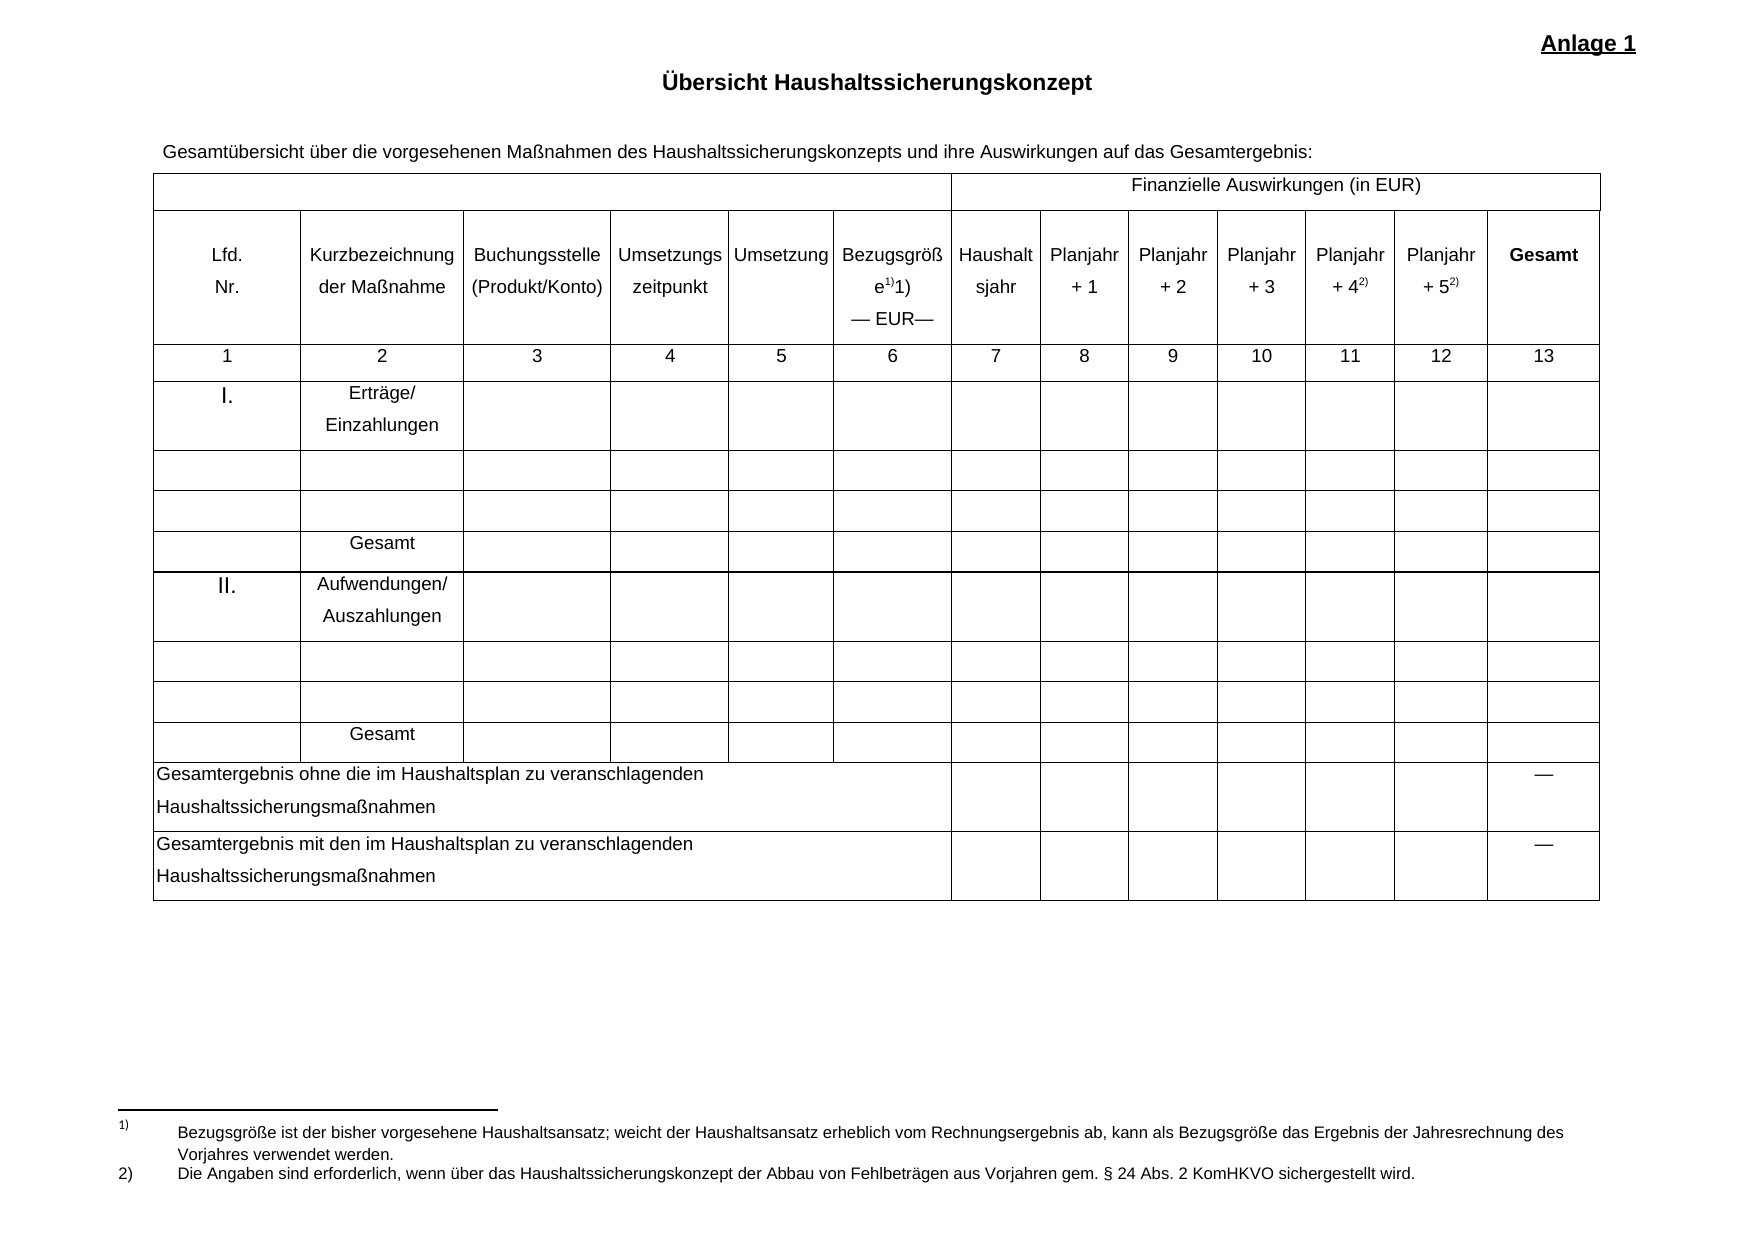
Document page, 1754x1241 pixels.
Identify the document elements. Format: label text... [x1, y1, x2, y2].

table_cell [1218, 832, 1305, 900]
table_cell [1041, 642, 1128, 681]
table_cell [1488, 451, 1599, 490]
table_cell 11 [1306, 345, 1394, 381]
table_cell [1041, 491, 1128, 531]
table_cell [1395, 763, 1487, 831]
table_cell [952, 763, 1040, 831]
table_cell [154, 723, 300, 762]
table_cell [611, 642, 728, 681]
table_cell [729, 451, 833, 490]
table_cell Aufwendungen/ Auszahlungen [301, 573, 463, 641]
table_cell [834, 573, 951, 641]
table_cell [1488, 642, 1599, 681]
table_cell [464, 723, 610, 762]
table_cell [729, 642, 833, 681]
table_cell [611, 532, 728, 571]
table_cell [1041, 763, 1128, 831]
table_cell [611, 573, 728, 641]
table_cell [1129, 642, 1217, 681]
text Übersicht Haushaltssicherungskonzept [118, 69, 1636, 95]
table_cell Planjahr + 3 [1218, 211, 1305, 344]
table_cell [1488, 491, 1599, 531]
table_cell [1395, 382, 1487, 450]
table_cell [1306, 532, 1394, 571]
table_cell [301, 451, 463, 490]
table_cell [1395, 491, 1487, 531]
table_cell Planjahr + 2 [1129, 211, 1217, 344]
table_cell [1041, 382, 1128, 450]
table_cell [154, 491, 300, 531]
table_cell Lfd. Nr. [154, 211, 300, 344]
table_cell [729, 682, 833, 722]
table_cell [611, 491, 728, 531]
table_cell Gesamtergebnis mit den im Haushaltsplan zu veranschlagenden Haushaltssicherungsmaßnahmen [154, 832, 951, 900]
table_cell 10 [1218, 345, 1305, 381]
table_cell [1129, 832, 1217, 900]
table_cell [1218, 723, 1305, 762]
table_cell Haushaltsjahr [952, 211, 1040, 344]
table_cell [1306, 382, 1394, 450]
table_cell Planjahr + 1 [1041, 211, 1128, 344]
table_cell [1395, 723, 1487, 762]
table_cell [1129, 532, 1217, 571]
table_cell [834, 491, 951, 531]
table_cell 9 [1129, 345, 1217, 381]
table_cell 8 [1041, 345, 1128, 381]
table_cell [301, 491, 463, 531]
text Anlage 1 [118, 29, 1636, 56]
table_cell [1218, 382, 1305, 450]
table_cell [611, 723, 728, 762]
table_cell [301, 642, 463, 681]
table_cell [1129, 763, 1217, 831]
table_header Finanzielle Auswirkungen (in EUR) [952, 174, 1600, 210]
table_cell [952, 382, 1040, 450]
table_cell [1488, 723, 1599, 762]
table_cell [301, 682, 463, 722]
table_cell Buchungsstelle (Produkt/Konto) [464, 211, 610, 344]
table_cell [729, 723, 833, 762]
table_cell [1041, 532, 1128, 571]
table_cell [1395, 451, 1487, 490]
table_cell [1306, 451, 1394, 490]
table_cell Gesamt [301, 723, 463, 762]
table_cell [1306, 642, 1394, 681]
table_cell Planjahr + 42) [1306, 211, 1394, 344]
table_cell Gesamtergebnis ohne die im Haushaltsplan zu veranschlagenden Haushaltssicherungsmaßnahmen [154, 763, 951, 831]
list Gesamtübersicht über die vorgesehenen Maßnahmen des Haushaltssicherungskonzepts und ihre Auswirkungen auf das Gesamtergebnis: [118, 141, 1636, 162]
table_cell Gesamt [1488, 211, 1599, 344]
table_cell [611, 382, 728, 450]
table_cell 2 [301, 345, 463, 381]
table_cell [1041, 451, 1128, 490]
table_cell [1395, 832, 1487, 900]
table_cell II. [154, 573, 300, 641]
table_cell 6 [834, 345, 951, 381]
table_cell [729, 491, 833, 531]
table_cell [611, 451, 728, 490]
table_cell Kurzbezeichnung der Maßnahme [301, 211, 463, 344]
table_cell [1218, 451, 1305, 490]
table_cell [834, 642, 951, 681]
table_cell 1 [154, 345, 300, 381]
table_cell [154, 532, 300, 571]
table_cell [464, 382, 610, 450]
table_cell [1218, 573, 1305, 641]
table_cell 5 [729, 345, 833, 381]
table_cell 3 [464, 345, 610, 381]
table_cell [1129, 491, 1217, 531]
table_cell Umsetzung [729, 211, 833, 344]
table_cell Bezugsgröße1) — EUR— [834, 211, 951, 344]
table_cell [952, 573, 1040, 641]
table_cell [464, 682, 610, 722]
table_cell [1218, 763, 1305, 831]
table_cell [1041, 573, 1128, 641]
table_cell 13 [1488, 345, 1599, 381]
table_cell 12 [1395, 345, 1487, 381]
table_cell Gesamt [301, 532, 463, 571]
table_cell [952, 723, 1040, 762]
table_cell [1488, 573, 1599, 641]
table_cell [834, 382, 951, 450]
table_cell [1306, 832, 1394, 900]
table_cell [1306, 491, 1394, 531]
table_cell [1129, 382, 1217, 450]
table_cell [154, 682, 300, 722]
table_cell [1395, 682, 1487, 722]
table_cell [1041, 832, 1128, 900]
table_cell [834, 532, 951, 571]
table_cell [1306, 763, 1394, 831]
table_cell [834, 723, 951, 762]
table_cell [1395, 532, 1487, 571]
table_cell [154, 642, 300, 681]
table_cell I. [154, 382, 300, 450]
table_cell 4 [611, 345, 728, 381]
table_cell [1306, 723, 1394, 762]
table_cell Planjahr + 52) [1395, 211, 1487, 344]
table_cell [952, 832, 1040, 900]
table_cell [464, 491, 610, 531]
table_cell [952, 642, 1040, 681]
table_cell Erträge/ Einzahlungen [301, 382, 463, 450]
table_cell [952, 532, 1040, 571]
table_cell [1488, 682, 1599, 722]
table_cell [464, 451, 610, 490]
table_cell — [1488, 832, 1599, 900]
table_cell [1041, 723, 1128, 762]
table_cell [952, 491, 1040, 531]
table_cell [834, 451, 951, 490]
table_cell [611, 682, 728, 722]
table_cell [729, 532, 833, 571]
table_cell [1218, 532, 1305, 571]
table_cell [1488, 532, 1599, 571]
table_cell [1395, 642, 1487, 681]
table_cell — [1488, 763, 1599, 831]
table_cell [952, 451, 1040, 490]
table_cell [1129, 451, 1217, 490]
table_cell [834, 682, 951, 722]
table_cell [1129, 573, 1217, 641]
table_cell [729, 573, 833, 641]
table_cell Umsetzungszeitpunkt [611, 211, 728, 344]
table_cell [1129, 682, 1217, 722]
table_cell [1218, 491, 1305, 531]
table_cell [729, 382, 833, 450]
table_cell [1395, 573, 1487, 641]
table_cell [464, 532, 610, 571]
table_cell [1129, 723, 1217, 762]
table_cell [1306, 682, 1394, 722]
table_cell [154, 451, 300, 490]
table_cell [1041, 682, 1128, 722]
table_cell [1218, 642, 1305, 681]
table_cell [1218, 682, 1305, 722]
table_cell [1488, 382, 1599, 450]
table_cell [464, 573, 610, 641]
table_cell [464, 642, 610, 681]
table_cell [1306, 573, 1394, 641]
table_cell [952, 682, 1040, 722]
table_header [154, 174, 951, 210]
table_cell 7 [952, 345, 1040, 381]
